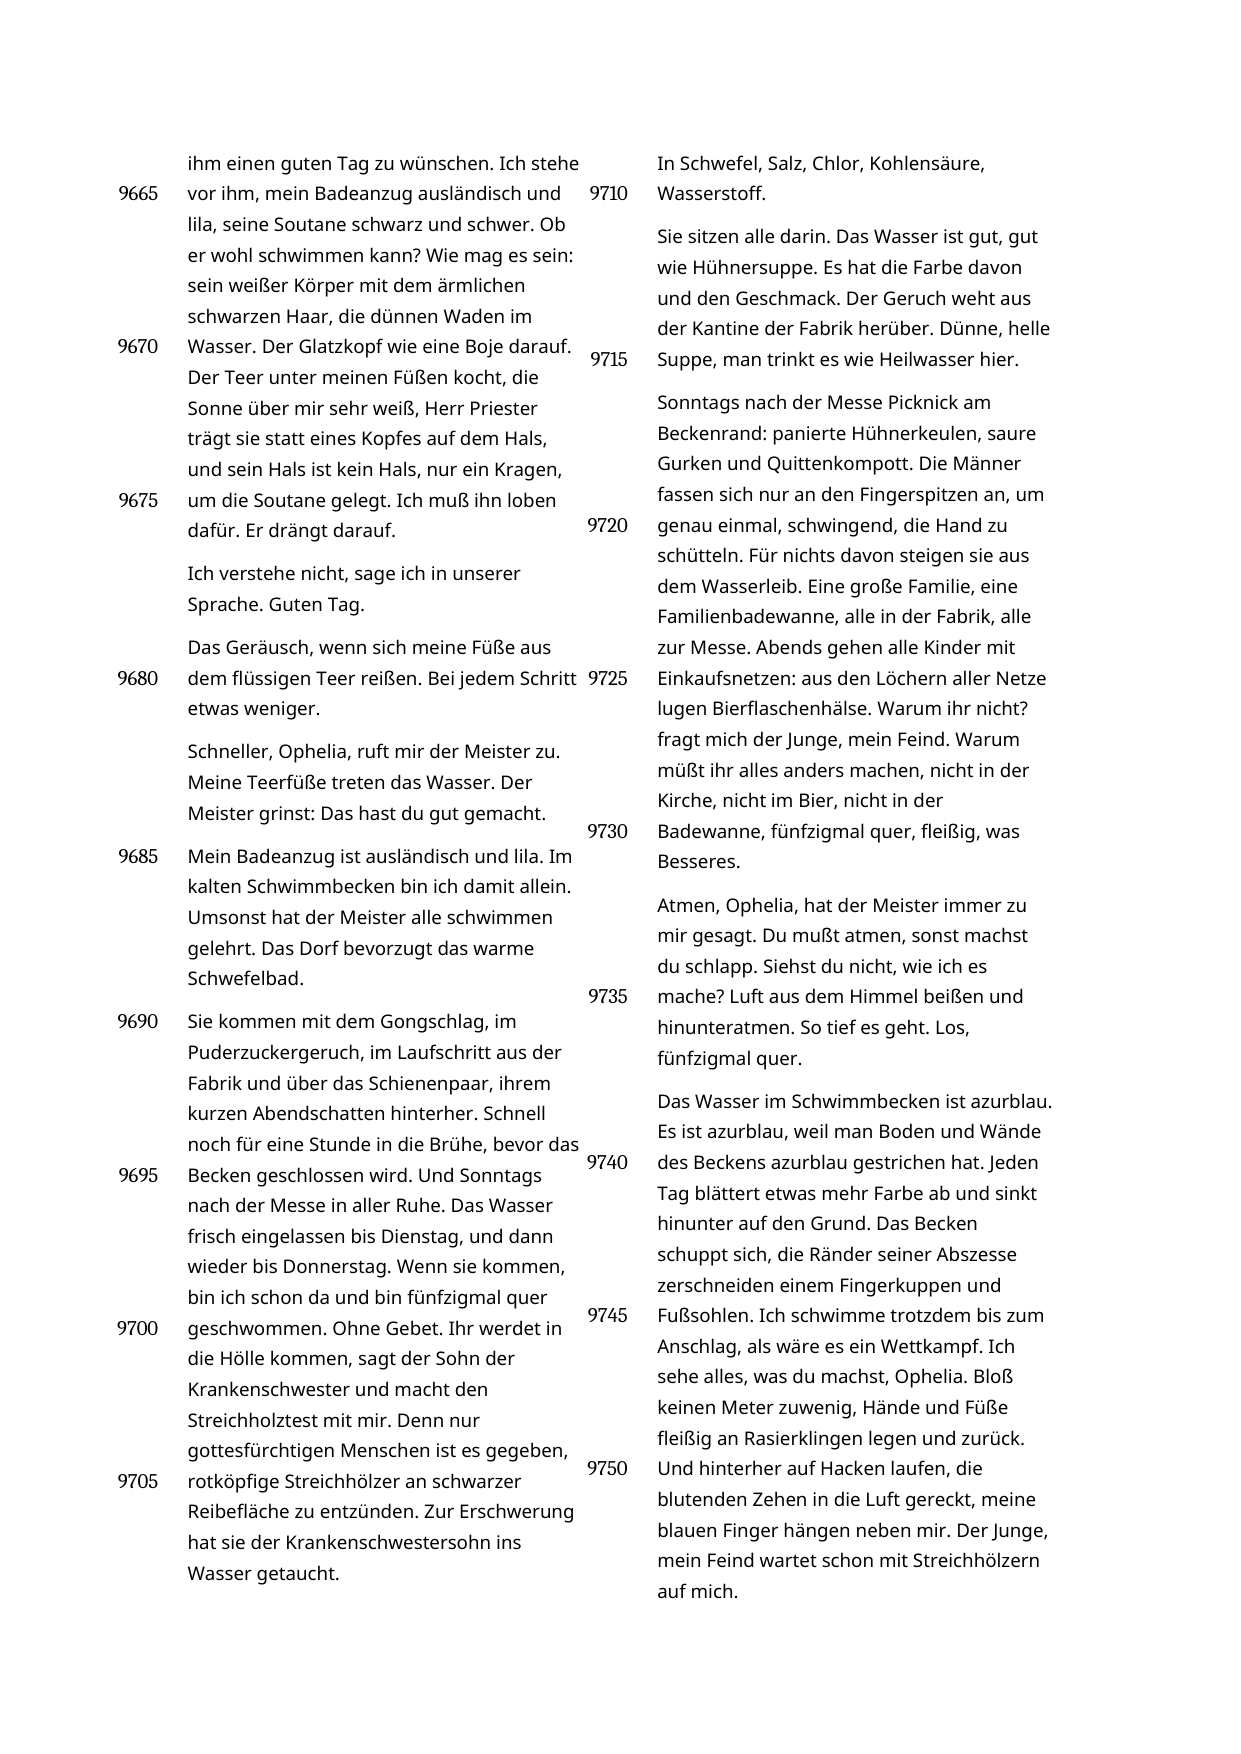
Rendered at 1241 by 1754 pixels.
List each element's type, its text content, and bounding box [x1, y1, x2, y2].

text Sonntags nach der Messe Picknick am Beckenrand: panierte Hühnerkeulen, saure Gurken und Quittenkompott. Die Männer fassen sich nur an den Fingerspitzen an, um genau einmal, schwingend, die Hand zu schütteln. Für nichts davon steigen sie aus dem Wasserleib. Eine große Familie, eine Familienbadewanne, alle in der Fabrik, alle zur Messe. Abends gehen alle Kinder mit Einkaufsnetzen: aus den Löchern aller Netze lugen Bierflaschenhälse. Warum ihr nicht? fragt mich der Junge, mein Feind. Warum müßt ihr alles anders machen, nicht in der Kirche, nicht im Bier, nicht in der Badewanne, fünfzigmal quer, fleißig, was Besseres. [657, 389, 1053, 874]
text Sie sitzen alle darin. Das Wasser ist gut, gut wie Hühnersuppe. Es hat die Farbe davon und den Geschmack. Der Geruch weht aus der Kantine der Fabrik herüber. Dünne, helle Suppe, man trinkt es wie Heilwasser hier. [657, 224, 1053, 372]
text In Schwefel, Salz, Chlor, Kohlensäure, Wasserstoff. [657, 150, 1053, 206]
text Schneller, Ophelia, ruft mir der Meister zu. Meine Teerfüße treten das Wasser. Der Meister grinst: Das hast du gut gemacht. [187, 739, 583, 826]
text Mein Badeanzug ist ausländisch und lila. Im kalten Schwimmbecken bin ich damit allein. Umsonst hat der Meister alle schwimmen gelehrt. Das Dorf bevorzugt das warme Schwefelbad. [187, 843, 583, 991]
text Das Geräusch, wenn sich meine Füße aus dem flüssigen Teer reißen. Bei jedem Schritt etwas weniger. [187, 634, 583, 721]
text Atmen, Ophelia, hat der Meister immer zu mir gesagt. Du mußt atmen, sonst machst du schlapp. Siehst du nicht, wie ich es mache? Luft aus dem Himmel beißen und hinunteratmen. So tief es geht. Los, fünfzigmal quer. [657, 892, 1053, 1071]
text Ich verstehe nicht, sage ich in unserer Sprache. Guten Tag. [187, 561, 583, 617]
text Sie kommen mit dem Gongschlag, im Puderzuckergeruch, im Laufschritt aus der Fabrik und über das Schienenpaar, ihrem kurzen Abendschatten hinterher. Schnell noch für eine Stunde in die Brühe, bevor das Becken geschlossen wird. Und Sonntags nach der Messe in aller Ruhe. Das Wasser frisch eingelassen bis Dienstag, und dann wieder bis Donnerstag. Wenn sie kommen, bin ich schon da und bin fünfzigmal quer geschwommen. Ohne Gebet. Ihr werdet in die Hölle kommen, sagt der Sohn der Krankenschwester und macht den Streichholztest mit mir. Denn nur gottesfürchtigen Menschen ist es gegeben, rotköpfige Streichhölzer an schwarzer Reibefläche zu entzünden. Zur Erschwerung hat sie der Krankenschwestersohn ins Wasser getaucht. [187, 1009, 583, 1586]
text Das Wasser im Schwimmbecken ist azurblau. Es ist azurblau, weil man Boden und Wände des Beckens azurblau gestrichen hat. Jeden Tag blättert etwas mehr Farbe ab und sinkt hinunter auf den Grund. Das Becken schuppt sich, die Ränder seiner Abszesse zerschneiden einem Fingerkuppen und Fußsohlen. Ich schwimme trotzdem bis zum Anschlag, als wäre es ein Wettkampf. Ich sehe alles, was du machst, Ophelia. Bloß keinen Meter zuwenig, Hände und Füße fleißig an Rasierklingen legen und zurück. Und hinterher auf Hacken laufen, die blutenden Zehen in die Luft gereckt, meine blauen Finger hängen neben mir. Der Junge, mein Feind wartet schon mit Streichhölzern auf mich. [657, 1088, 1053, 1604]
